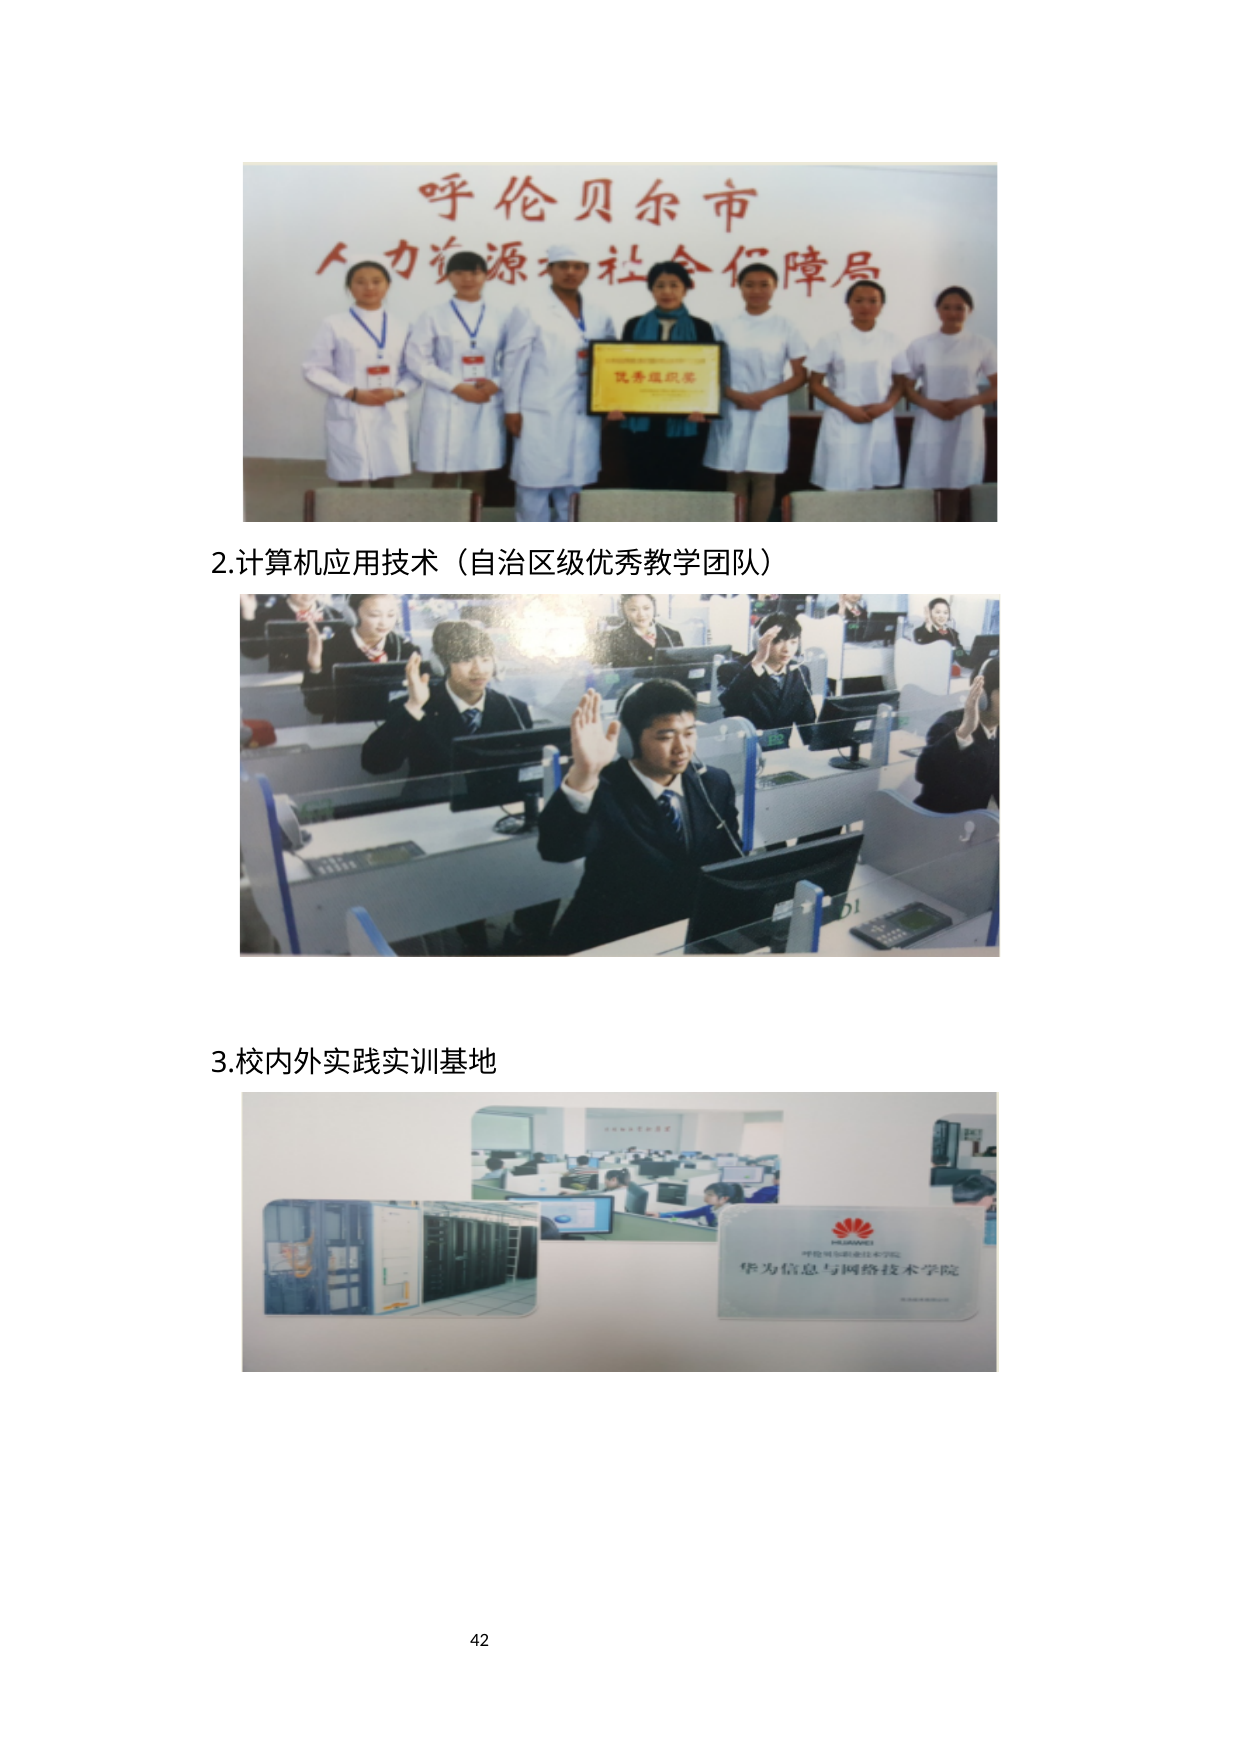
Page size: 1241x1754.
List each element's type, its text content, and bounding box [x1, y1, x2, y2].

picture [241, 1092, 999, 1372]
picture [242, 162, 998, 522]
text 3.校内外实践实训基地 [188, 1026, 1052, 1093]
text 2.计算机应用技术（自治区级优秀教学团队） [188, 528, 1052, 594]
picture [239, 594, 1001, 957]
